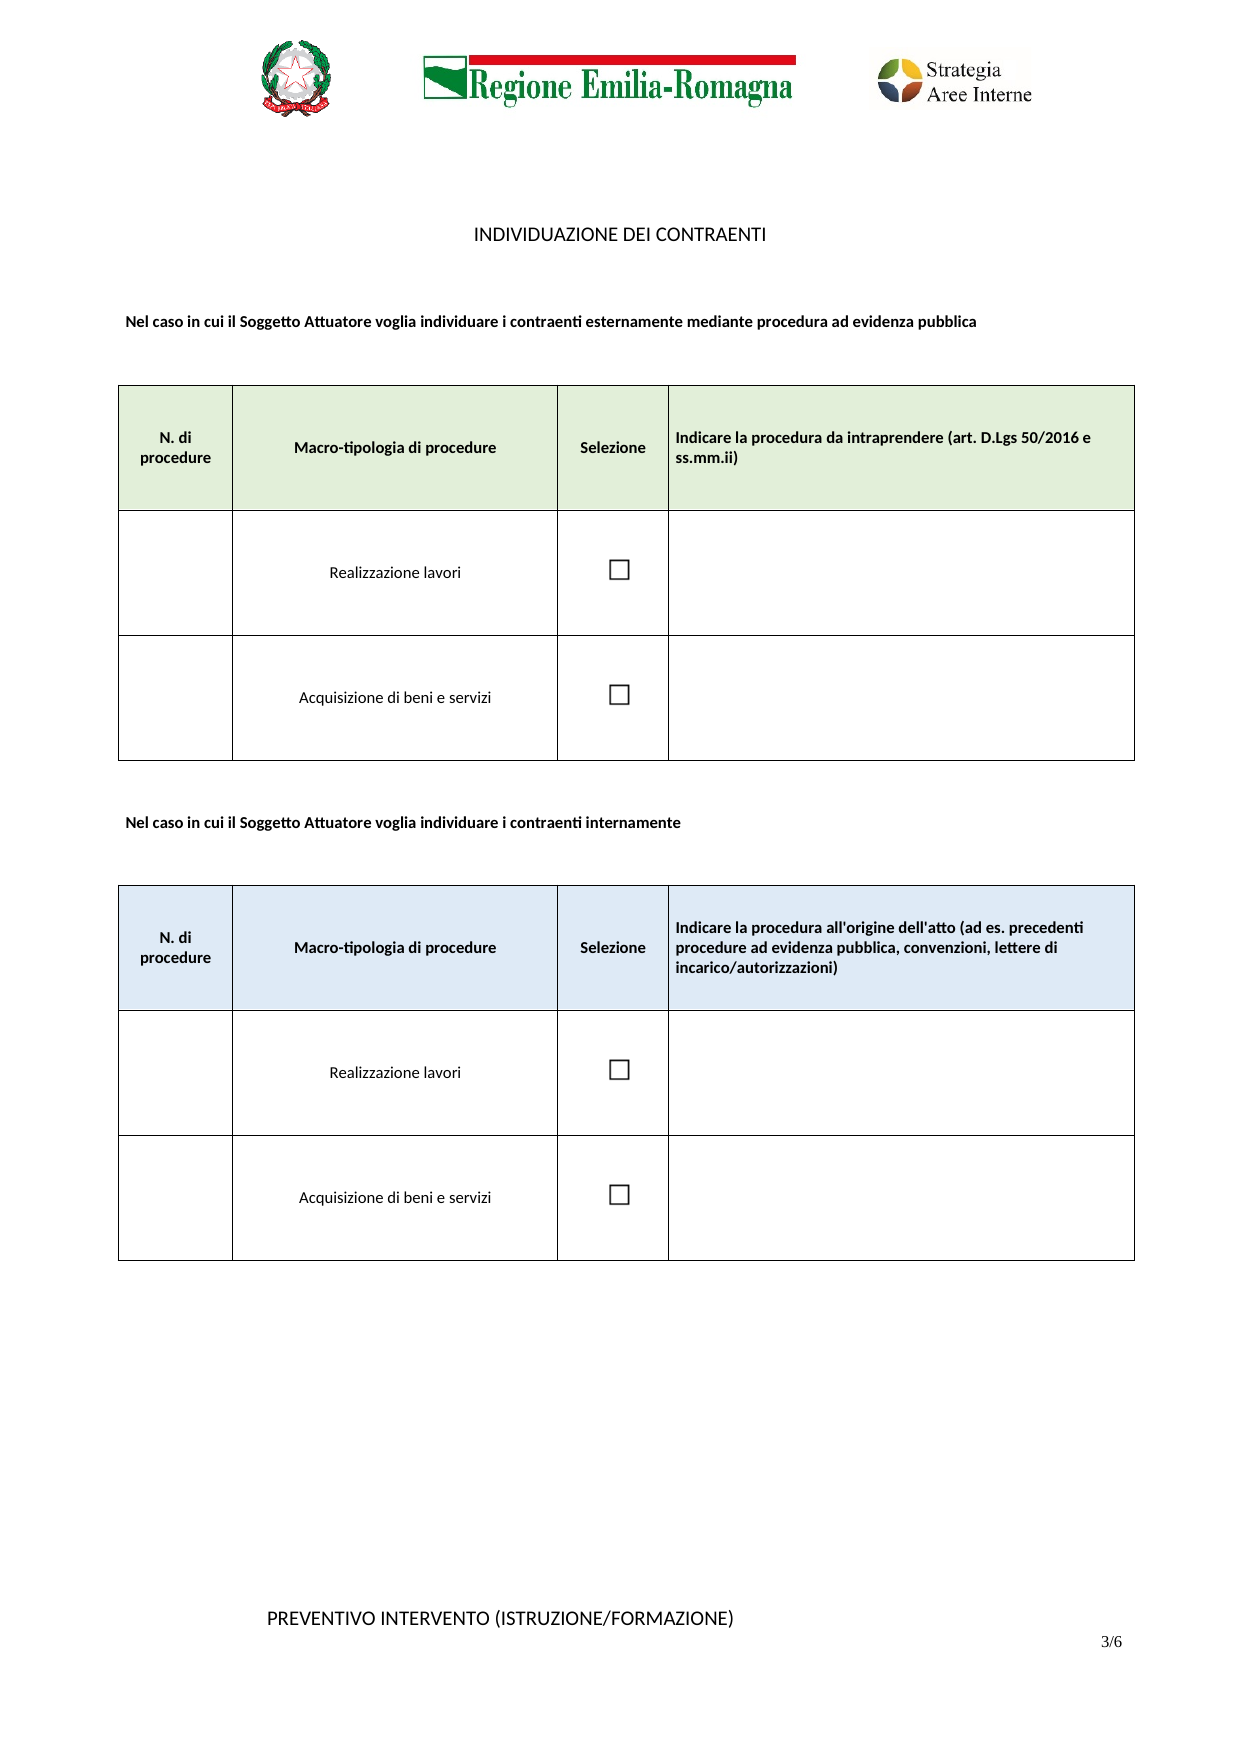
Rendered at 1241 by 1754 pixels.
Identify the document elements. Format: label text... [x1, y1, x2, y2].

table_cell Indicare la procedura all'origine dell'atto (ad es. precedenti procedure ad evidenza pubblica, convenzioni, lettere di incarico/autorizzazioni) [669, 886, 1134, 1009]
table_cell N. di procedure [119, 886, 232, 1009]
table_cell Acquisizione di beni e servizi [233, 636, 557, 759]
text PREVENTIVO INTERVENTO (ISTRUZIONE/FORMAZIONE) [267, 1606, 1122, 1631]
table_cell [558, 636, 668, 759]
picture [602, 535, 645, 605]
table_cell Indicare la procedura da intraprendere (art. D.Lgs 50/2016 e ss.mm.ii) [669, 386, 1134, 509]
picture [602, 1160, 645, 1230]
table_cell Macro-tipologia di procedure [233, 886, 557, 1009]
table_cell [669, 1011, 1134, 1134]
table_cell [119, 1011, 232, 1134]
picture [602, 1035, 645, 1105]
table_cell Realizzazione lavori [233, 1011, 557, 1134]
table_cell [119, 511, 232, 634]
table_cell [119, 1136, 232, 1259]
table_cell Macro-tipologia di procedure [233, 386, 557, 509]
table_cell [558, 1136, 668, 1259]
table_cell [119, 636, 232, 759]
table_cell Realizzazione lavori [233, 511, 557, 634]
table_cell [558, 511, 668, 634]
table_cell [669, 511, 1134, 634]
table_cell Selezione [558, 886, 668, 1009]
table_header Nel caso in cui il Soggetto Attuatore voglia individuare i contraenti esternamente mediante procedura ad evidenza pubblica [118, 260, 1135, 384]
table_cell Nel caso in cui il Soggetto Attuatore voglia individuare i contraenti internamente [118, 761, 1135, 884]
picture [602, 660, 645, 730]
table_cell Selezione [558, 386, 668, 509]
table_cell Acquisizione di beni e servizi [233, 1136, 557, 1259]
table_cell [669, 636, 1134, 759]
table_cell [669, 1136, 1134, 1259]
table_cell N. di procedure [119, 386, 232, 509]
text INDIVIDUAZIONE DEI CONTRAENTI [118, 221, 1122, 247]
table_cell [558, 1011, 668, 1134]
